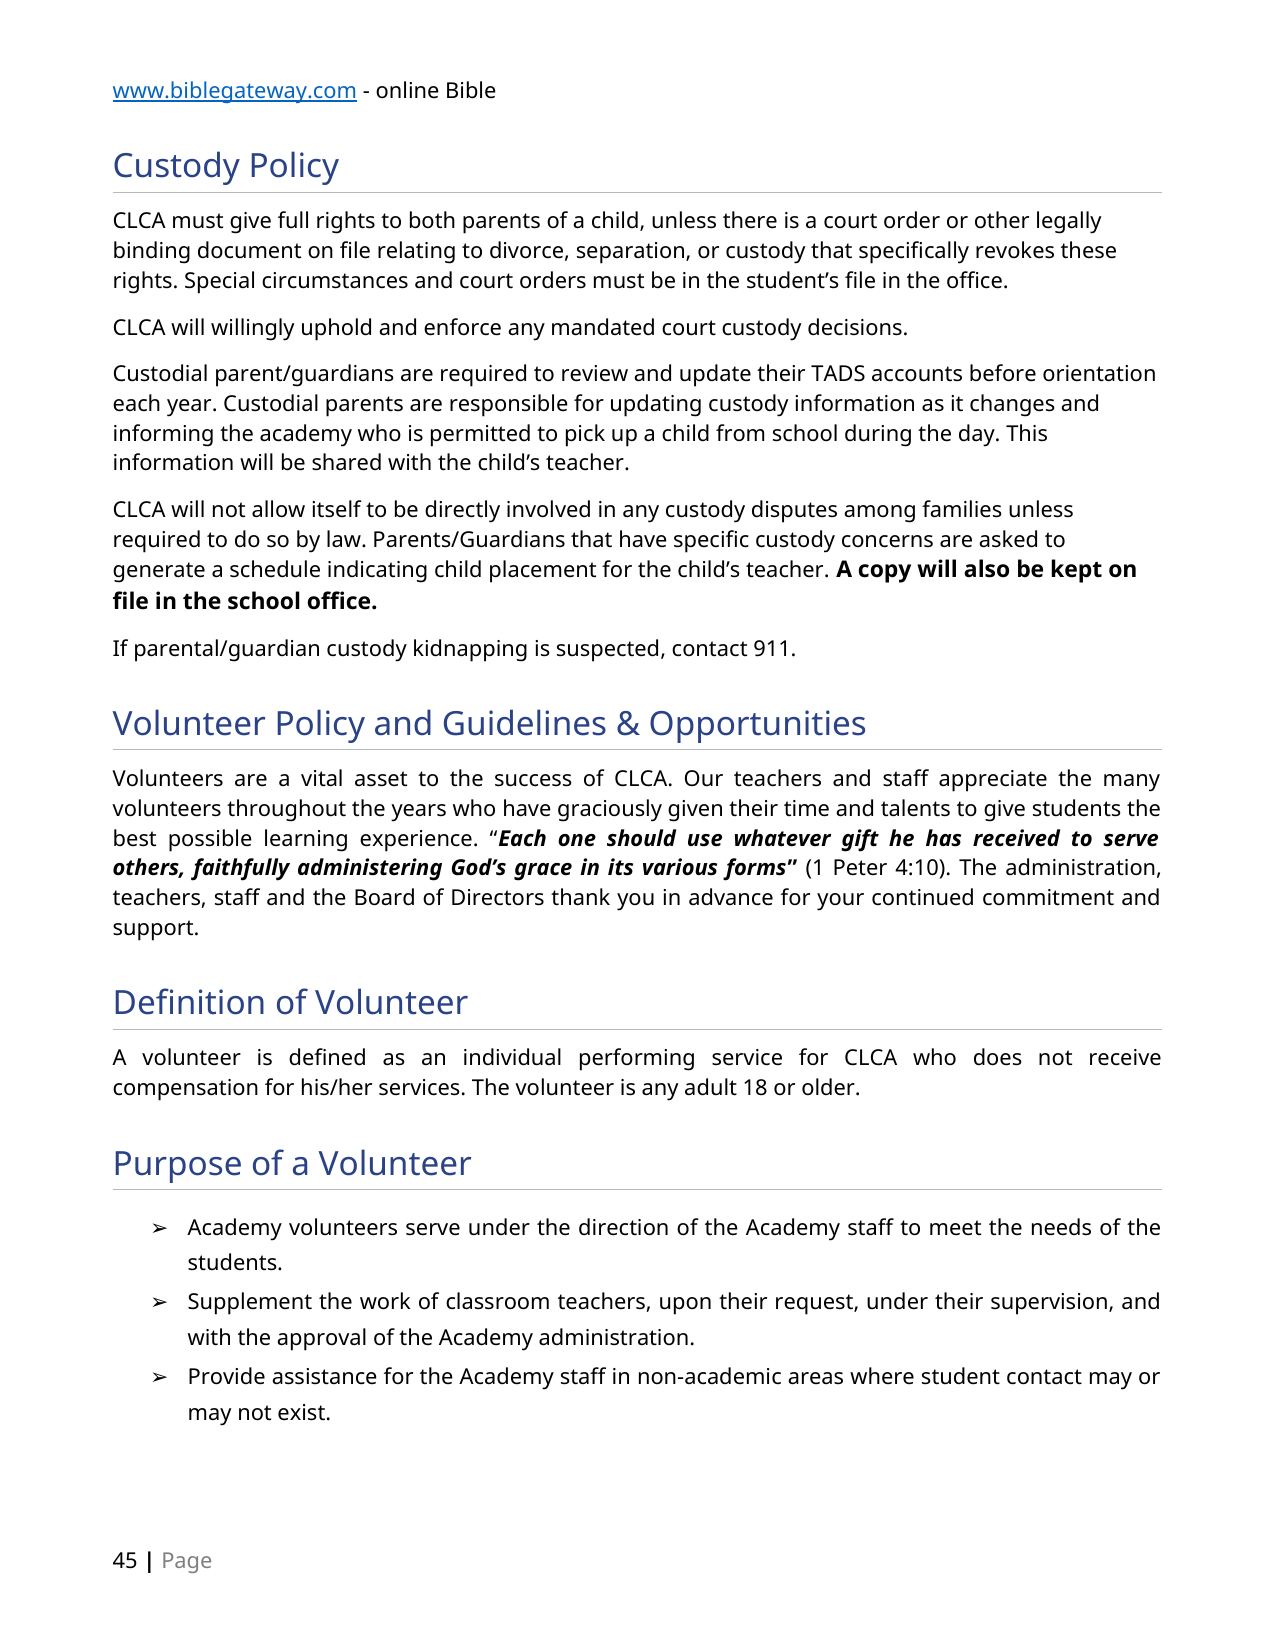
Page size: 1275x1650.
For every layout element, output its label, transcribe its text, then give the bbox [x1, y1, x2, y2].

text CLCA will not allow itself to be directly involved in any custody disputes among families unless required to do so by law. Parents/Guardians that have specific custody concerns are asked to generate a schedule indicating child placement for the child’s teacher. A copy will also be kept on file in the school office. [112, 494, 1162, 616]
list Academy volunteers serve under the direction of the Academy staff to meet the needs of the students. [150, 1202, 1162, 1277]
text CLCA will willingly uphold and enforce any mandated court custody decisions. [112, 311, 1162, 341]
text Volunteers are a vital asset to the success of CLCA. Our teachers and staff appreciate the many volunteers throughout the years who have graciously given their time and talents to give students the best possible learning experience. “Each one should use whatever gift he has received to serve others, faithfully administering God’s grace in its various forms” (1 Peter 4:10). The administration, teachers, staff and the Board of Directors thank you in advance for your continued commitment and support. [112, 763, 1162, 942]
list Supplement the work of classroom teachers, upon their request, under their supervision, and with the approval of the Academy administration. [150, 1277, 1162, 1352]
subtitle Purpose of a Volunteer [112, 1139, 1162, 1190]
text Custodial parent/guardians are required to review and update their TADS accounts before orientation each year. Custodial parents are responsible for updating custody information as it changes and informing the academy who is permitted to pick up a child from school during the day. This information will be shared with the child’s teacher. [112, 358, 1162, 477]
text www.biblegateway.com - online Bible [112, 75, 1162, 105]
list Provide assistance for the Academy staff in non-academic areas where student contact may or may not exist. [150, 1352, 1162, 1427]
text CLCA must give full rights to both parents of a child, unless there is a court order or other legally binding document on file relating to divorce, separation, or custody that specifically revokes these rights. Special circumstances and court orders must be in the student’s file in the office. [112, 205, 1162, 295]
subtitle Volunteer Policy and Guidelines & Opportunities [112, 700, 1162, 750]
subtitle Definition of Volunteer [112, 979, 1162, 1030]
text A volunteer is defined as an individual performing service for CLCA who does not receive compensation for his/her services. The volunteer is any adult 18 or older. [112, 1042, 1162, 1102]
subtitle Custody Policy [112, 142, 1162, 193]
text If parental/guardian custody kidnapping is suspected, contact 911. [112, 632, 1162, 662]
